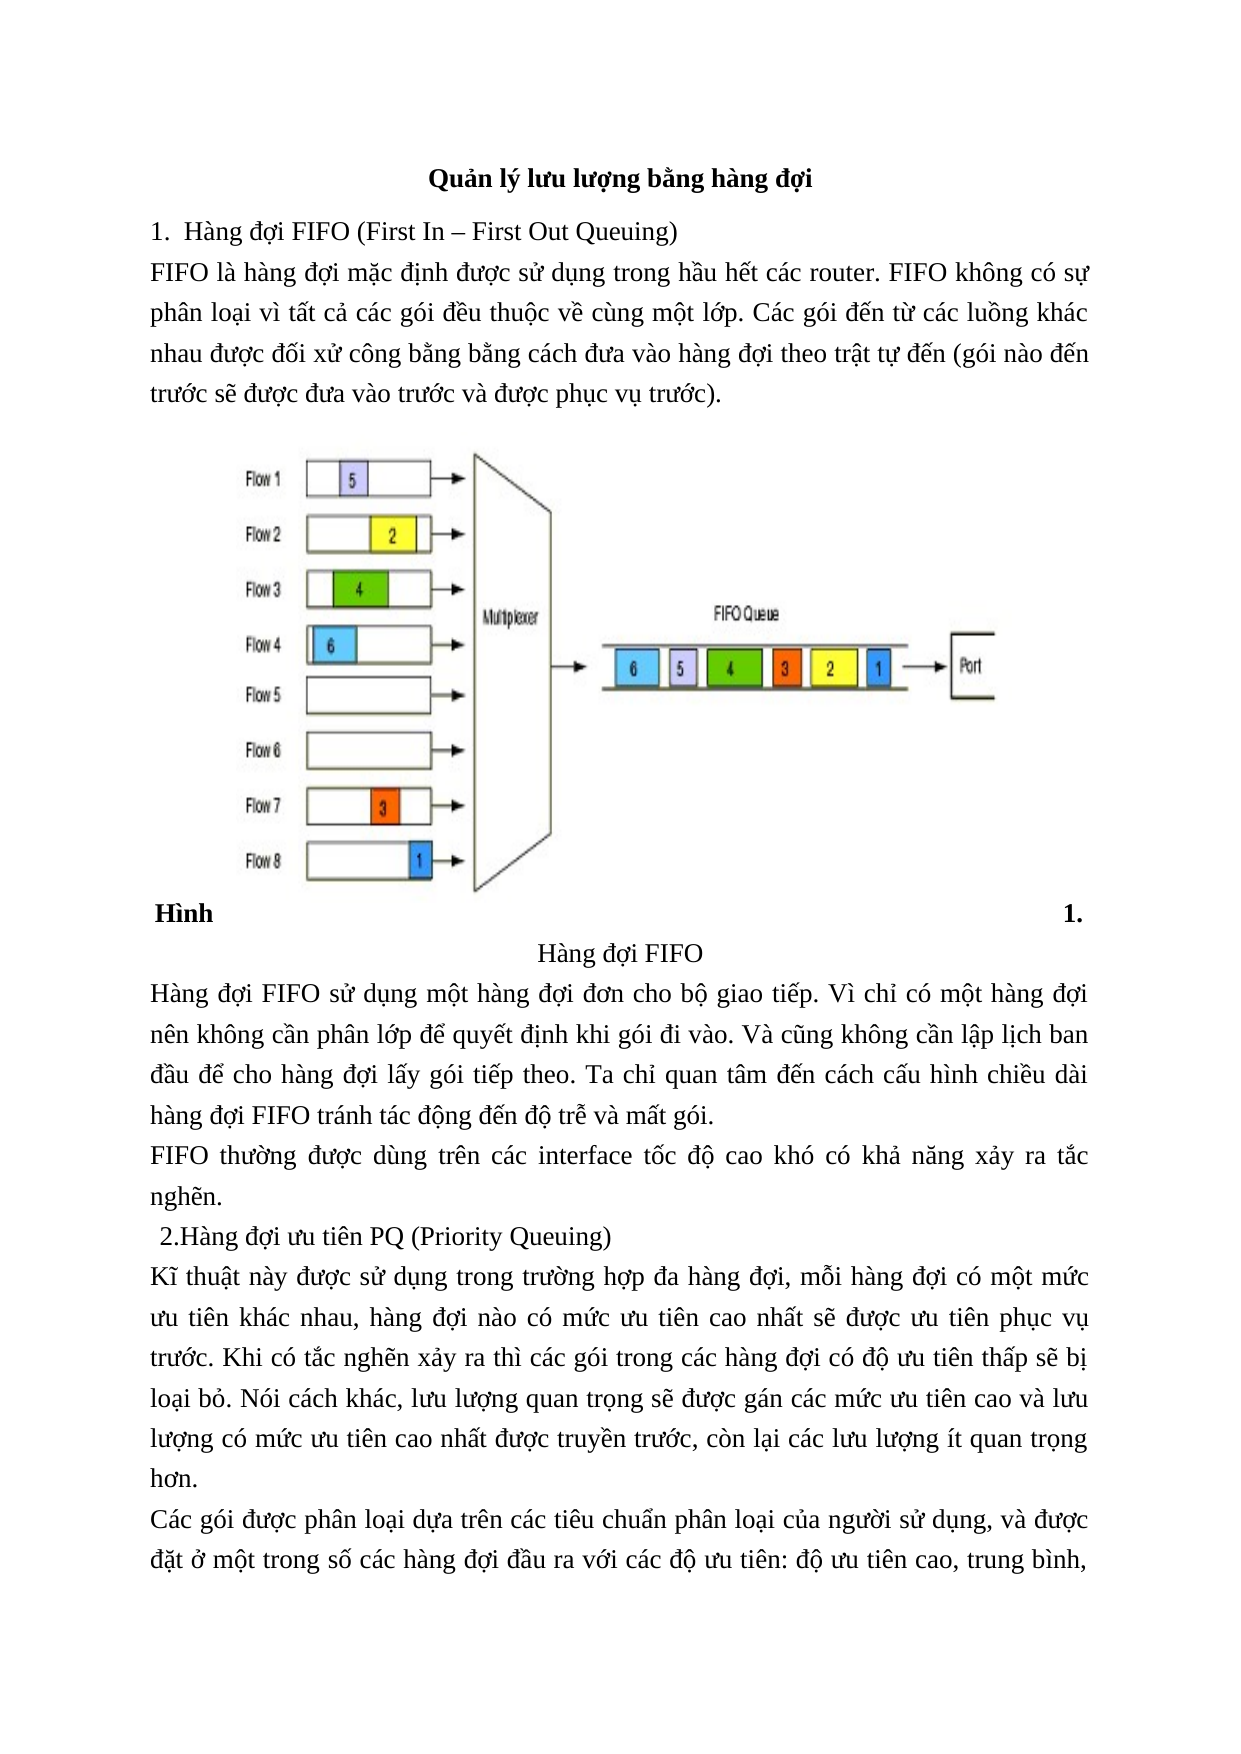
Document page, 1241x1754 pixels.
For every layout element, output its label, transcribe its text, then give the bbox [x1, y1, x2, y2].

text Hình 1. Hàng đợi FIFO [150, 897, 1090, 968]
text 2.Hàng đợi ưu tiên PQ (Priority Queuing) [159, 1220, 1090, 1251]
text FIFO thường được dùng trên các interface tốc độ cao khó có khả năng xảy ra tắc nghẽn. [150, 1139, 1090, 1211]
text FIFO là hàng đợi mặc định được sử dụng trong hầu hết các router. FIFO không có sự phân loại vì tất cả các gói đều thuộc về cùng một lớp. Các gói đến từ các luồng khác nhau được đối xử công bằng bằng cách đưa vào hàng đợi theo trật tự đến (gói nào đến trước sẽ được đưa vào trước và được phục vụ trước). [150, 256, 1090, 408]
text Hàng đợi FIFO sử dụng một hàng đợi đơn cho bộ giao tiếp. Vì chỉ có một hàng đợi nên không cần phân lớp để quyết định khi gói đi vào. Và cũng không cần lập lịch ban đầu để cho hàng đợi lấy gói tiếp theo. Ta chỉ quan tâm đến cách cấu hình chiều dài hàng đợi FIFO tránh tác động đến độ trễ và mất gói. [150, 978, 1090, 1130]
picture [236, 432, 1037, 903]
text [150, 1503, 1090, 1574]
text Kĩ thuật này được sử dụng trong trường hợp đa hàng đợi, mỗi hàng đợi có một mức ưu tiên khác nhau, hàng đợi nào có mức ưu tiên cao nhất sẽ được ưu tiên phục vụ trước. Khi có tắc nghẽn xảy ra thì các gói trong các hàng đợi có độ ưu tiên thấp sẽ bị loại bỏ. Nói cách khác, lưu lượng quan trọng sẽ được gán các mức ưu tiên cao và lưu lượng có mức ưu tiên cao nhất được truyền trước, còn lại các lưu lượng ít quan trọng hơn. [150, 1261, 1090, 1494]
subtitle 1. Hàng đợi FIFO (First In – First Out Queuing) [150, 215, 1090, 247]
subtitle Quản lý lưu lượng bằng hàng đợi [150, 162, 1090, 194]
